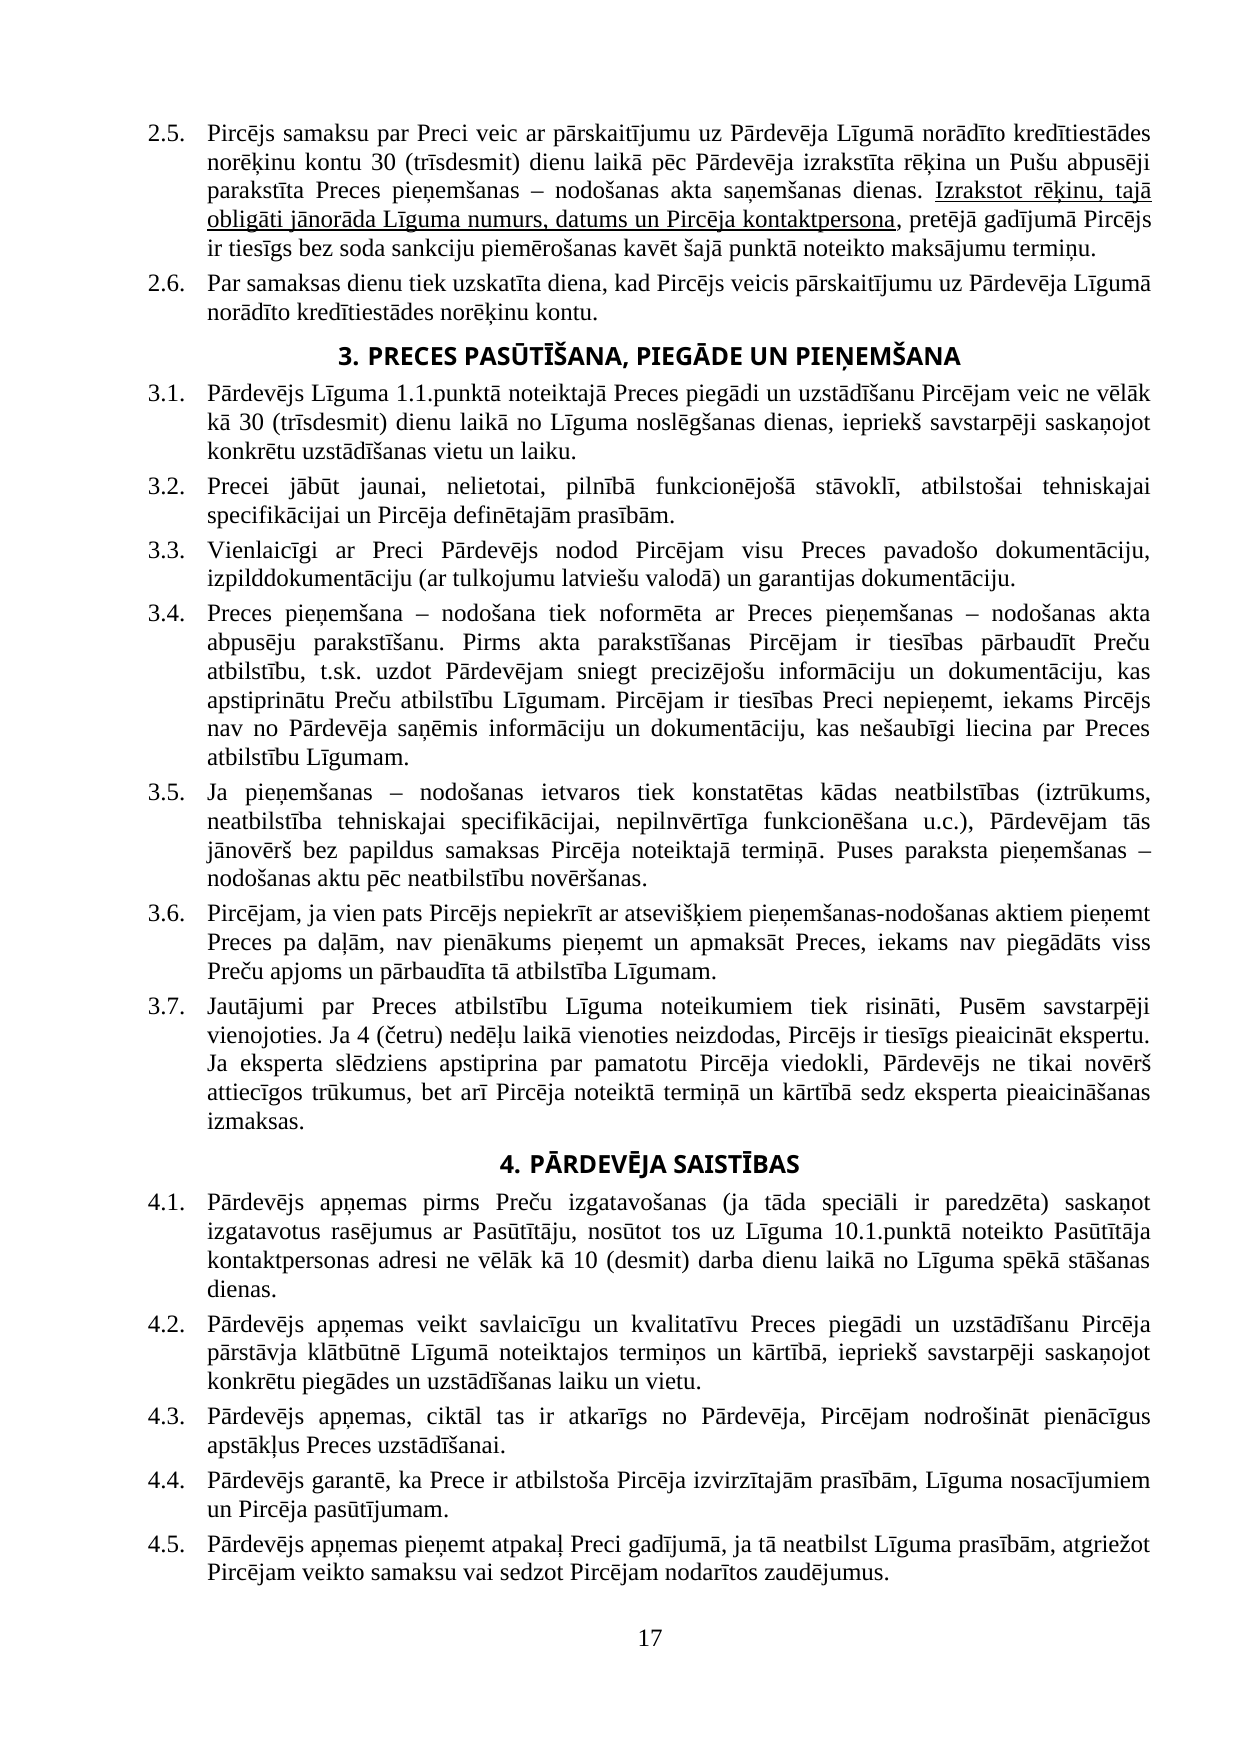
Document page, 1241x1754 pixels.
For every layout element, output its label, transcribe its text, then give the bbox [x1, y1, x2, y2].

text Pārdevējs apņemas, ciktāl tas ir atkarīgs no Pārdevēja, Pircējam nodrošināt pienācīgus apstākļus Preces uzstādīšanai. [148, 1401, 1152, 1459]
text Pārdevēja saistības [148, 1147, 1152, 1181]
text Pārdevējs apņemas pirms Preču izgatavošanas (ja tāda speciāli ir paredzēta) saskaņot izgatavotus rasējumus ar Pasūtītāju, nosūtot tos uz Līguma 10.1.punktā noteikto Pasūtītāja kontaktpersonas adresi ne vēlāk kā 10 (desmit) darba dienu laikā no Līguma spēkā stāšanas dienas. [148, 1187, 1152, 1302]
text Precei jābūt jaunai, nelietotai, pilnībā funkcionējošā stāvoklī, atbilstošai tehniskajai specifikācijai un Pircēja definētajām prasībām. [148, 471, 1152, 528]
text Preces pasūtīšana, piegāde un pieņemšana [148, 338, 1152, 372]
text Pārdevējs apņemas veikt savlaicīgu un kvalitatīvu Preces piegādi un uzstādīšanu Pircēja pārstāvja klātbūtnē Līgumā noteiktajos termiņos un kārtībā, iepriekš savstarpēji saskaņojot konkrētu piegādes un uzstādīšanas laiku un vietu. [148, 1309, 1152, 1395]
text Pircējs samaksu par Preci veic ar pārskaitījumu uz Pārdevēja Līgumā norādīto kredītiestādes norēķinu kontu 30 (trīsdesmit) dienu laikā pēc Pārdevēja izrakstīta rēķina un Pušu abpusēji parakstīta Preces pieņemšanas – nodošanas akta saņemšanas dienas. Izrakstot rēķinu, tajā obligāti jānorāda Līguma numurs, datums un Pircēja kontaktpersona, pretējā gadījumā Pircējs ir tiesīgs bez soda sankciju piemērošanas kavēt šajā punktā noteikto maksājumu termiņu. [148, 118, 1152, 262]
text Pārdevējs garantē, ka Prece ir atbilstoša Pircēja izvirzītajām prasībām, Līguma nosacījumiem un Pircēja pasūtījumam. [148, 1465, 1152, 1522]
text Vienlaicīgi ar Preci Pārdevējs nodod Pircējam visu Preces pavadošo dokumentāciju, izpilddokumentāciju (ar tulkojumu latviešu valodā) un garantijas dokumentāciju. [148, 535, 1152, 592]
text Jautājumi par Preces atbilstību Līguma noteikumiem tiek risināti, Pusēm savstarpēji vienojoties. Ja 4 (četru) nedēļu laikā vienoties neizdodas, Pircējs ir tiesīgs pieaicināt ekspertu. Ja eksperta slēdziens apstiprina par pamatotu Pircēja viedokli, Pārdevējs ne tikai novērš attiecīgos trūkumus, bet arī Pircēja noteiktā termiņā un kārtībā sedz eksperta pieaicināšanas izmaksas. [148, 991, 1152, 1135]
text Preces pieņemšana – nodošana tiek noformēta ar Preces pieņemšanas – nodošanas akta abpusēju parakstīšanu. Pirms akta parakstīšanas Pircējam ir tiesības pārbaudīt Preču atbilstību, t.sk. uzdot Pārdevējam sniegt precizējošu informāciju un dokumentāciju, kas apstiprinātu Preču atbilstību Līgumam. Pircējam ir tiesības Preci nepieņemt, iekams Pircējs nav no Pārdevēja saņēmis informāciju un dokumentāciju, kas nešaubīgi liecina par Preces atbilstību Līgumam. [148, 598, 1152, 771]
text Par samaksas dienu tiek uzskatīta diena, kad Pircējs veicis pārskaitījumu uz Pārdevēja Līgumā norādīto kredītiestādes norēķinu kontu. [148, 268, 1152, 326]
text Ja pieņemšanas – nodošanas ietvaros tiek konstatētas kādas neatbilstības (iztrūkums, neatbilstība tehniskajai specifikācijai, nepilnvērtīga funkcionēšana u.c.), Pārdevējam tās jānovērš bez papildus samaksas Pircēja noteiktajā termiņā. Puses paraksta pieņemšanas – nodošanas aktu pēc neatbilstību novēršanas. [148, 777, 1152, 892]
text Pircējam, ja vien pats Pircējs nepiekrīt ar atsevišķiem pieņemšanas-nodošanas aktiem pieņemt Preces pa daļām, nav pienākums pieņemt un apmaksāt Preces, iekams nav piegādāts viss Preču apjoms un pārbaudīta tā atbilstība Līgumam. [148, 898, 1152, 985]
text Pārdevējs apņemas pieņemt atpakaļ Preci gadījumā, ja tā neatbilst Līguma prasībām, atgriežot Pircējam veikto samaksu vai sedzot Pircējam nodarītos zaudējumus. [148, 1529, 1152, 1586]
text Pārdevējs Līguma 1.1.punktā noteiktajā Preces piegādi un uzstādīšanu Pircējam veic ne vēlāk kā 30 (trīsdesmit) dienu laikā no Līguma noslēgšanas dienas, iepriekš savstarpēji saskaņojot konkrētu uzstādīšanas vietu un laiku. [148, 378, 1152, 465]
